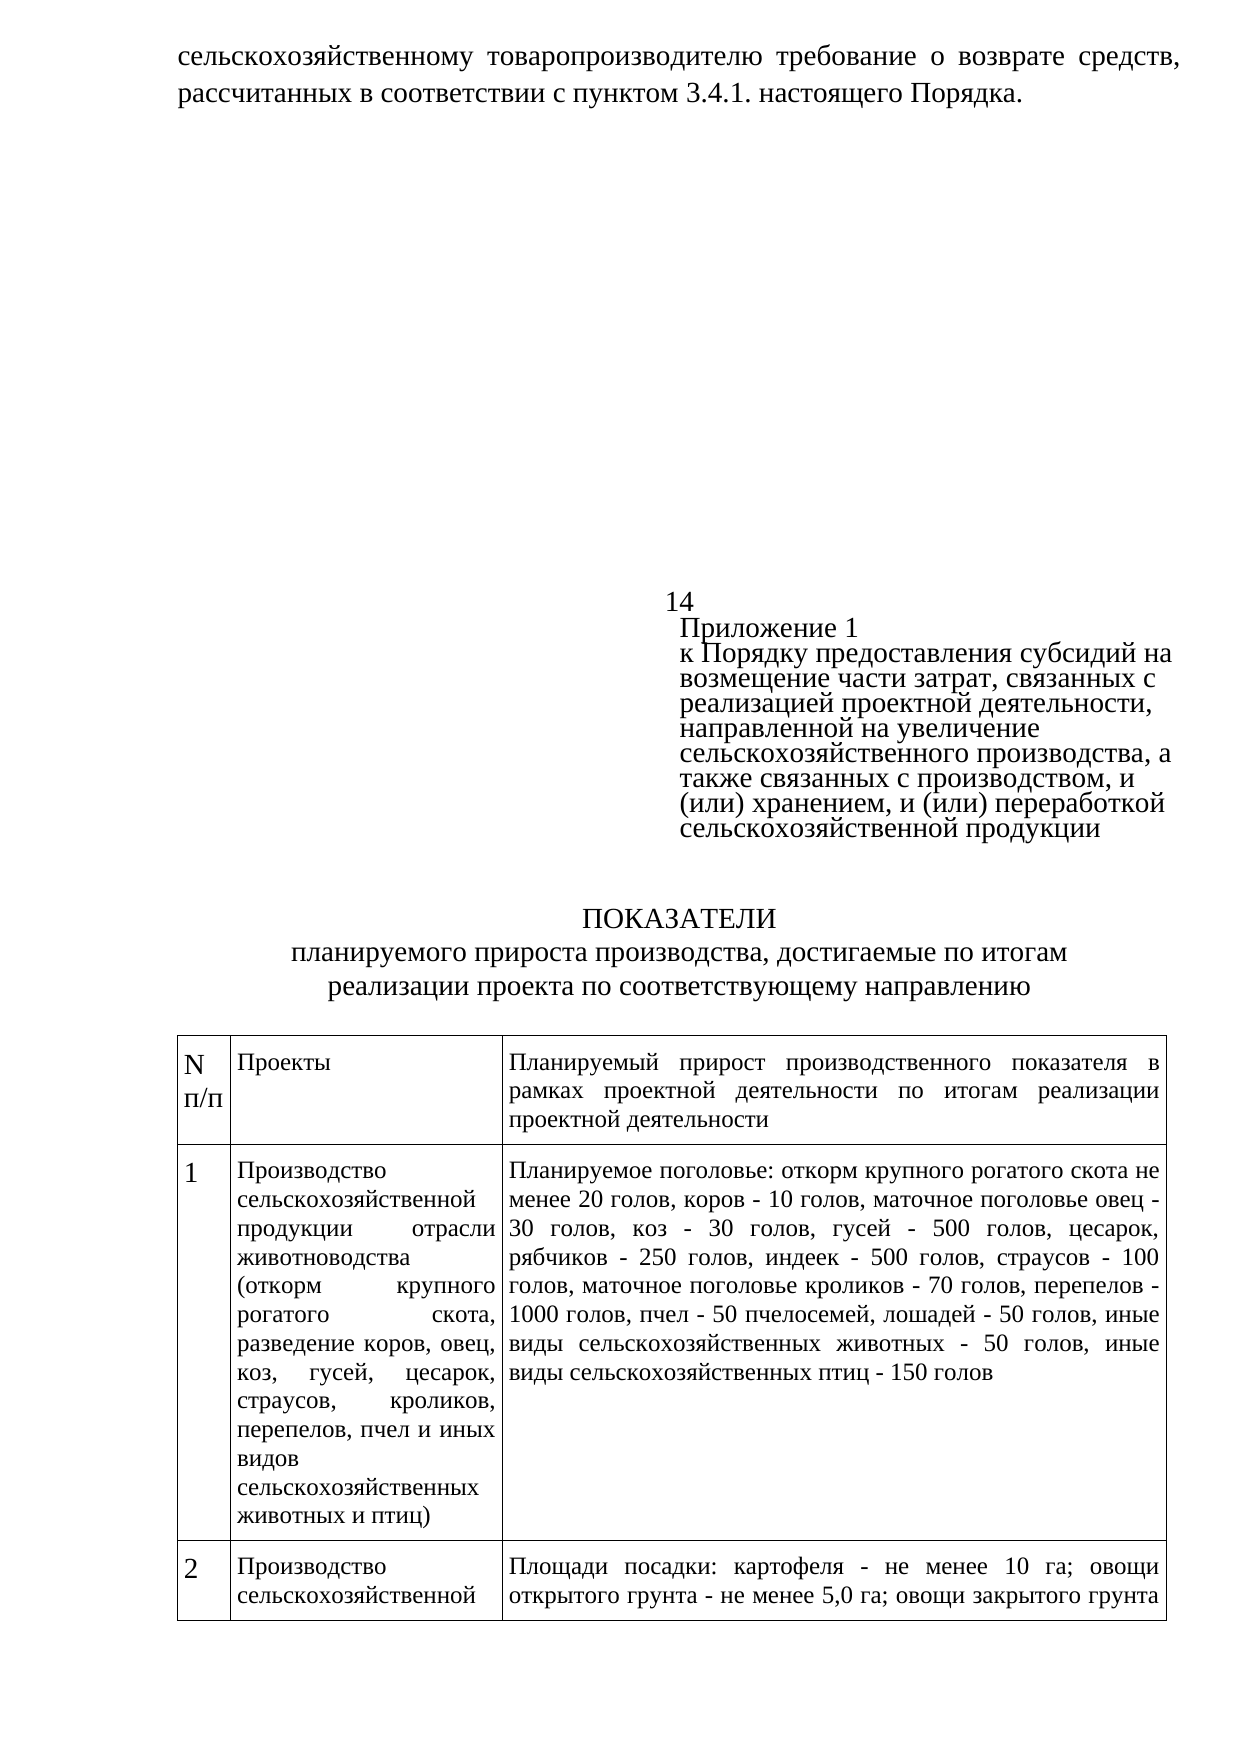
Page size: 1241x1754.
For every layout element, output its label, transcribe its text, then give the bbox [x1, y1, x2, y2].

text Приложение 1 [679, 617, 1181, 642]
table_cell Производство сельскохозяйственной продукции отрасли животноводства (откорм крупного рогатого скота, разведение коров, овец, коз, гусей, цесарок, страусов, кроликов, перепелов, пчел и иных видов сельскохозяйственных животных и птиц) [231, 1145, 502, 1540]
table_header N п/п [178, 1036, 230, 1144]
table_header Проекты [231, 1036, 502, 1144]
table_header Планируемый прирост производственного показателя в рамках проектной деятельности по итогам реализации проектной деятельности [503, 1036, 1166, 1144]
text реализации проекта по соответствующему направлению [177, 968, 1181, 1002]
table_cell Планируемое поголовье: откорм крупного рогатого скота не менее 20 голов, коров - 10 голов, маточное поголовье овец - 30 голов, коз - 30 голов, гусей - 500 голов, цесарок, рябчиков - 250 голов, индеек - 500 голов, страусов - 100 голов, маточное поголовье кроликов - 70 голов, перепелов - 1000 голов, пчел - 50 пчелосемей, лошадей - 50 голов, иные виды сельскохозяйственных животных - 50 голов, иные виды сельскохозяйственных птиц - 150 голов [503, 1145, 1166, 1540]
text 14 [177, 584, 1181, 617]
text ПОКАЗАТЕЛИ [177, 901, 1181, 934]
table_cell 1 [178, 1145, 230, 1540]
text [177, 35, 1181, 110]
text сельскохозяйственной продукции [679, 817, 1181, 842]
text к Порядку предоставления субсидий на возмещение части затрат, связанных с реализацией проектной деятельности, направленной на увеличение сельскохозяйственного производства, а также связанных с производством, и (или) хранением, и (или) переработкой [679, 642, 1181, 817]
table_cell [503, 1541, 1166, 1619]
text планируемого прироста производства, достигаемые по итогам [177, 934, 1181, 968]
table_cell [231, 1541, 502, 1619]
table_cell 2 [178, 1541, 230, 1619]
